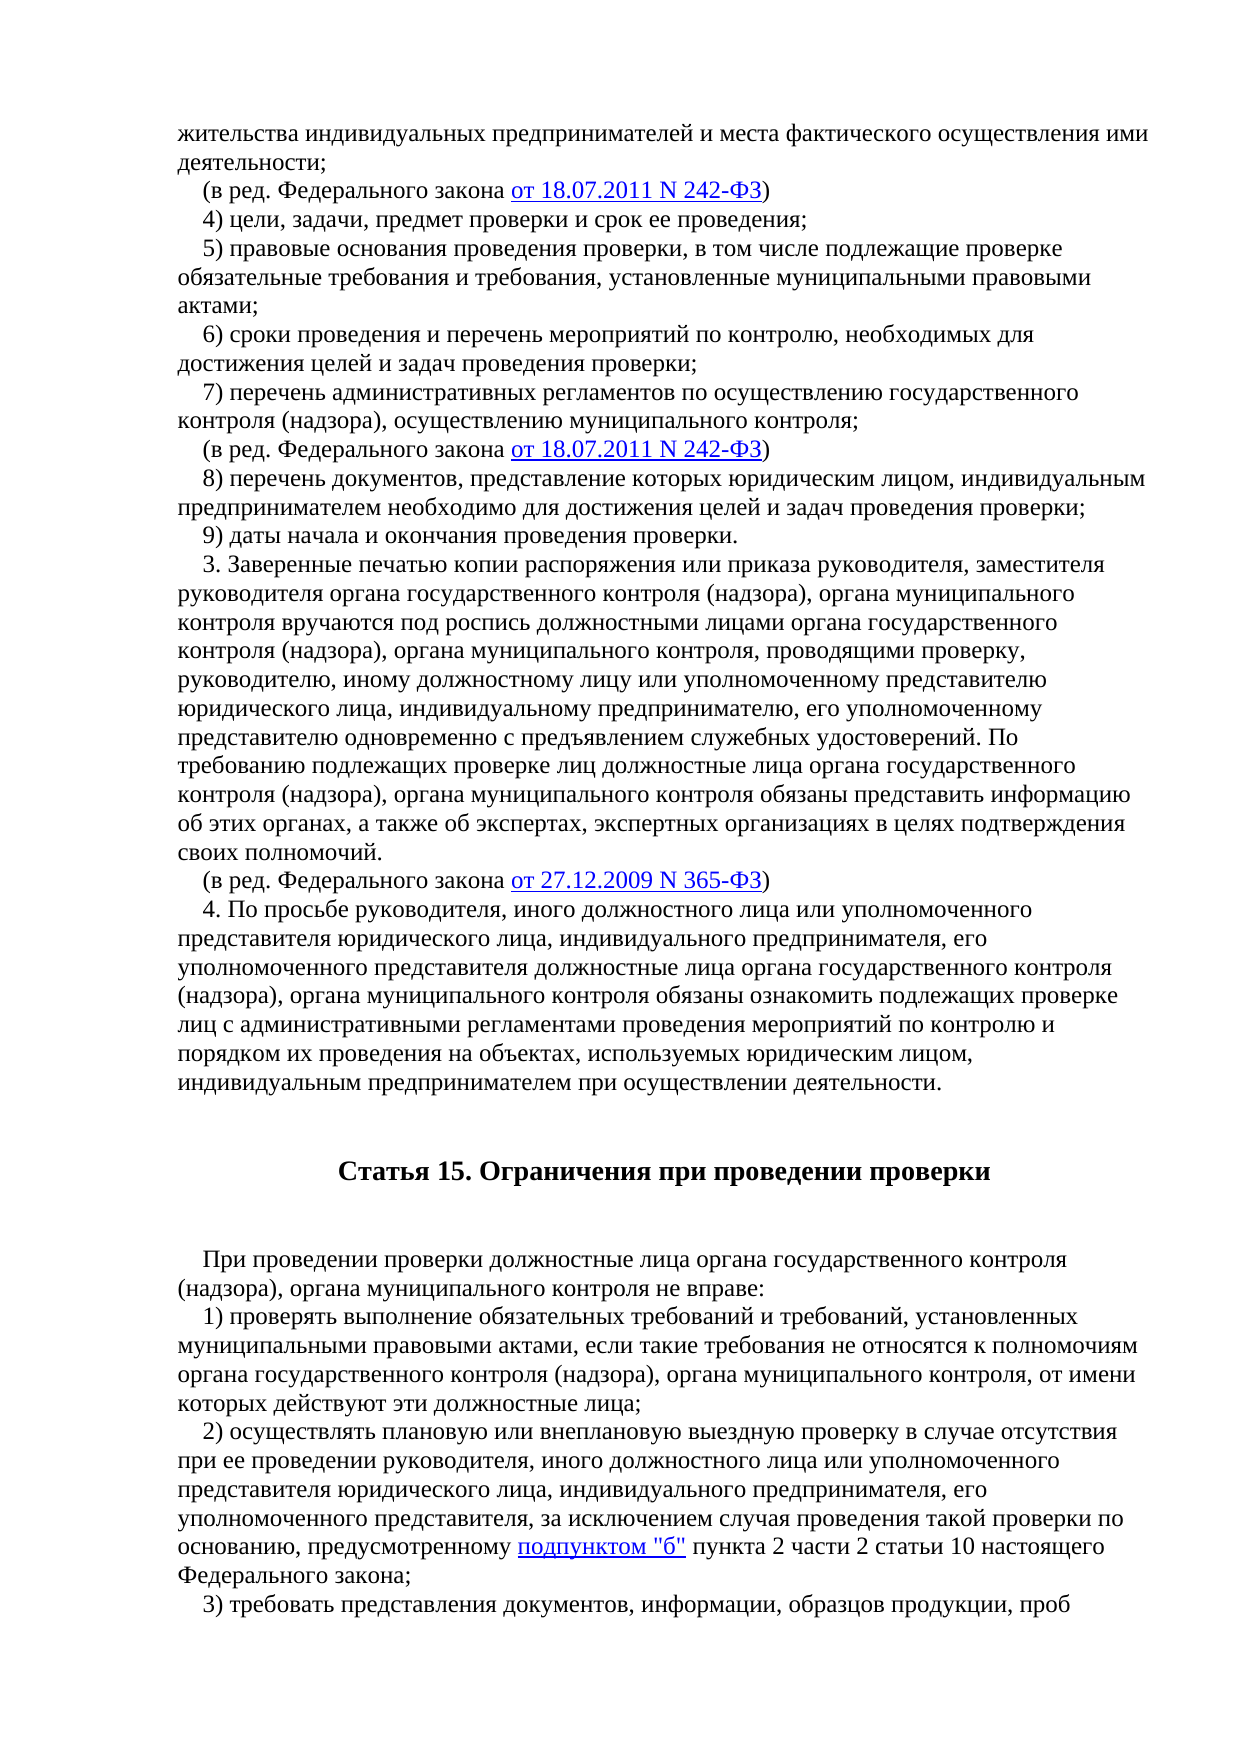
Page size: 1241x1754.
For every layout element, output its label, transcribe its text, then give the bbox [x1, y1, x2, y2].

text Статья 15. Ограничения при проведении проверки [177, 1153, 1152, 1186]
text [177, 1215, 1152, 1618]
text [177, 118, 1152, 1124]
